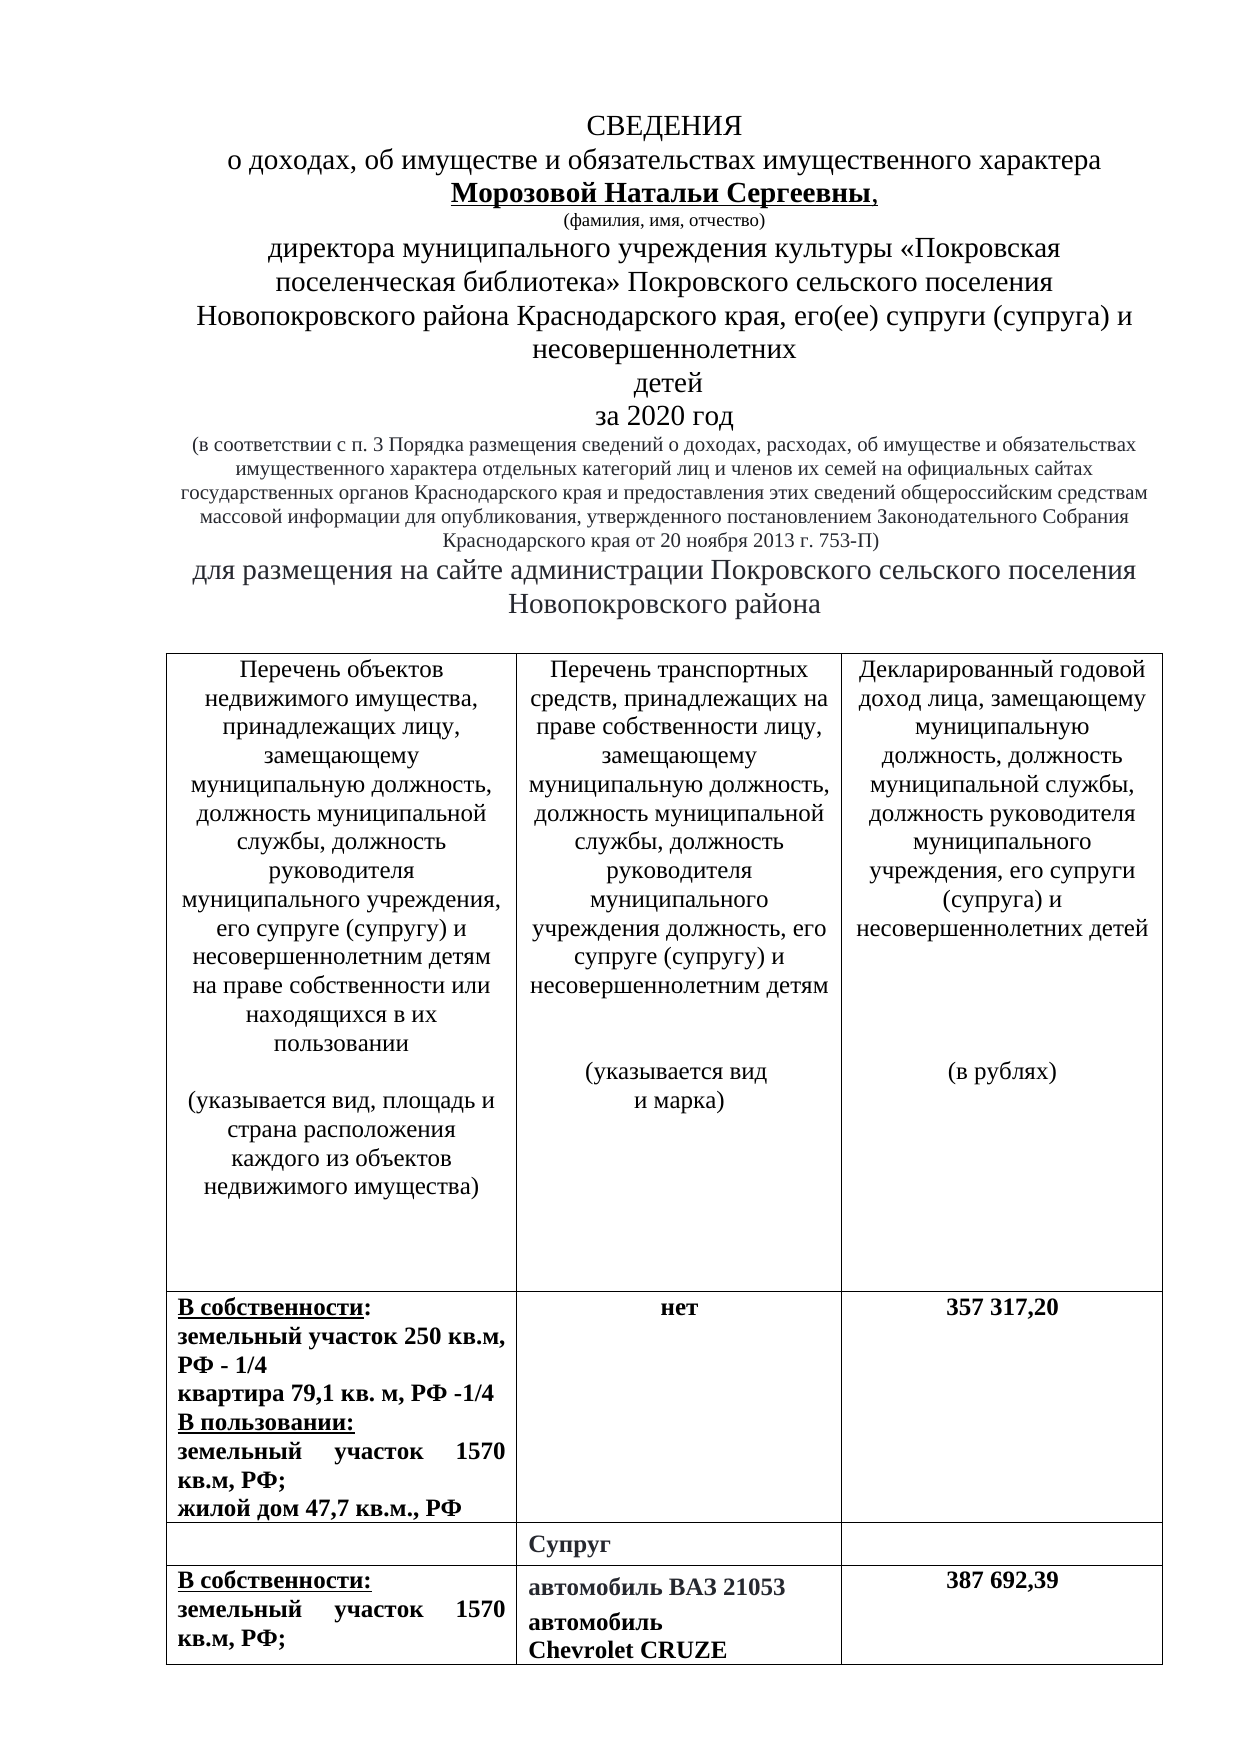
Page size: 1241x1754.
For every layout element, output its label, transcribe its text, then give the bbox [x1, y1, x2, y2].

table_cell [842, 1523, 1162, 1564]
text СВЕДЕНИЯ [177, 108, 1152, 142]
table_header Перечень объектов недвижимого имущества, принадлежащих лицу, замещающему муниципальную должность, должность муниципальной службы, должность руководителя муниципального учреждения, его супруге (супругу) и несовершеннолетним детям на праве собственности или находящихся в их пользовании (указывается вид, площадь и страна расположения каждого из объектов недвижимого имущества) [167, 654, 516, 1291]
text о доходах, об имуществе и обязательствах имущественного характера [177, 142, 1152, 176]
text директора муниципального учреждения культуры «Покровская поселенческая библиотека» Покровского сельского поселения Новопокровского района Краснодарского края, его(ее) супруги (супруга) и несовершеннолетних [177, 231, 1152, 365]
text (фамилия, имя, отчество) [177, 209, 1152, 231]
subtitle (в соответствии с п. 3 Порядка размещения сведений о доходах, расходах, об имуществе и обязательствах имущественного характера отдельных категорий лиц и членов их семей на официальных сайтах государственных органов Краснодарского края и предоставления этих сведений общероссийским средствам массовой информации для опубликования, утвержденного постановлением Законодательного Собрания [177, 432, 1152, 528]
text Морозовой Натальи Сергеевны, [177, 176, 1152, 209]
table_cell [167, 1523, 516, 1564]
table_cell В собственности: земельный участок 250 кв.м, РФ - 1/4 квартира 79,1 кв. м, РФ -1/4 В пользовании: земельный участок 1570 кв.м, РФ; жилой дом 47,7 кв.м., РФ [167, 1292, 516, 1522]
table_header Перечень транспортных средств, принадлежащих на праве собственности лицу, замещающему муниципальную должность, должность муниципальной службы, должность руководителя муниципального учреждения должность, его супруге (супругу) и несовершеннолетним детям (указывается вид и марка) [517, 654, 841, 1291]
text детей [177, 365, 1152, 398]
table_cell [167, 1566, 516, 1664]
subtitle Краснодарского края от 20 ноября 2013 г. 753-П) для размещения на сайте администрации Покровского сельского поселения Новопокровского района [177, 528, 1152, 619]
table_cell нет [517, 1292, 841, 1522]
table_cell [517, 1566, 841, 1664]
text за 2020 год [177, 398, 1152, 432]
table_cell Супруг [517, 1523, 841, 1564]
table_cell 387 692,39 [842, 1566, 1162, 1664]
table_header Декларированный годовой доход лица, замещающему муниципальную должность, должность муниципальной службы, должность руководителя муниципального учреждения, его супруги (супруга) и несовершеннолетних детей (в рублях) [842, 654, 1162, 1291]
table_cell 357 317,20 [842, 1292, 1162, 1522]
